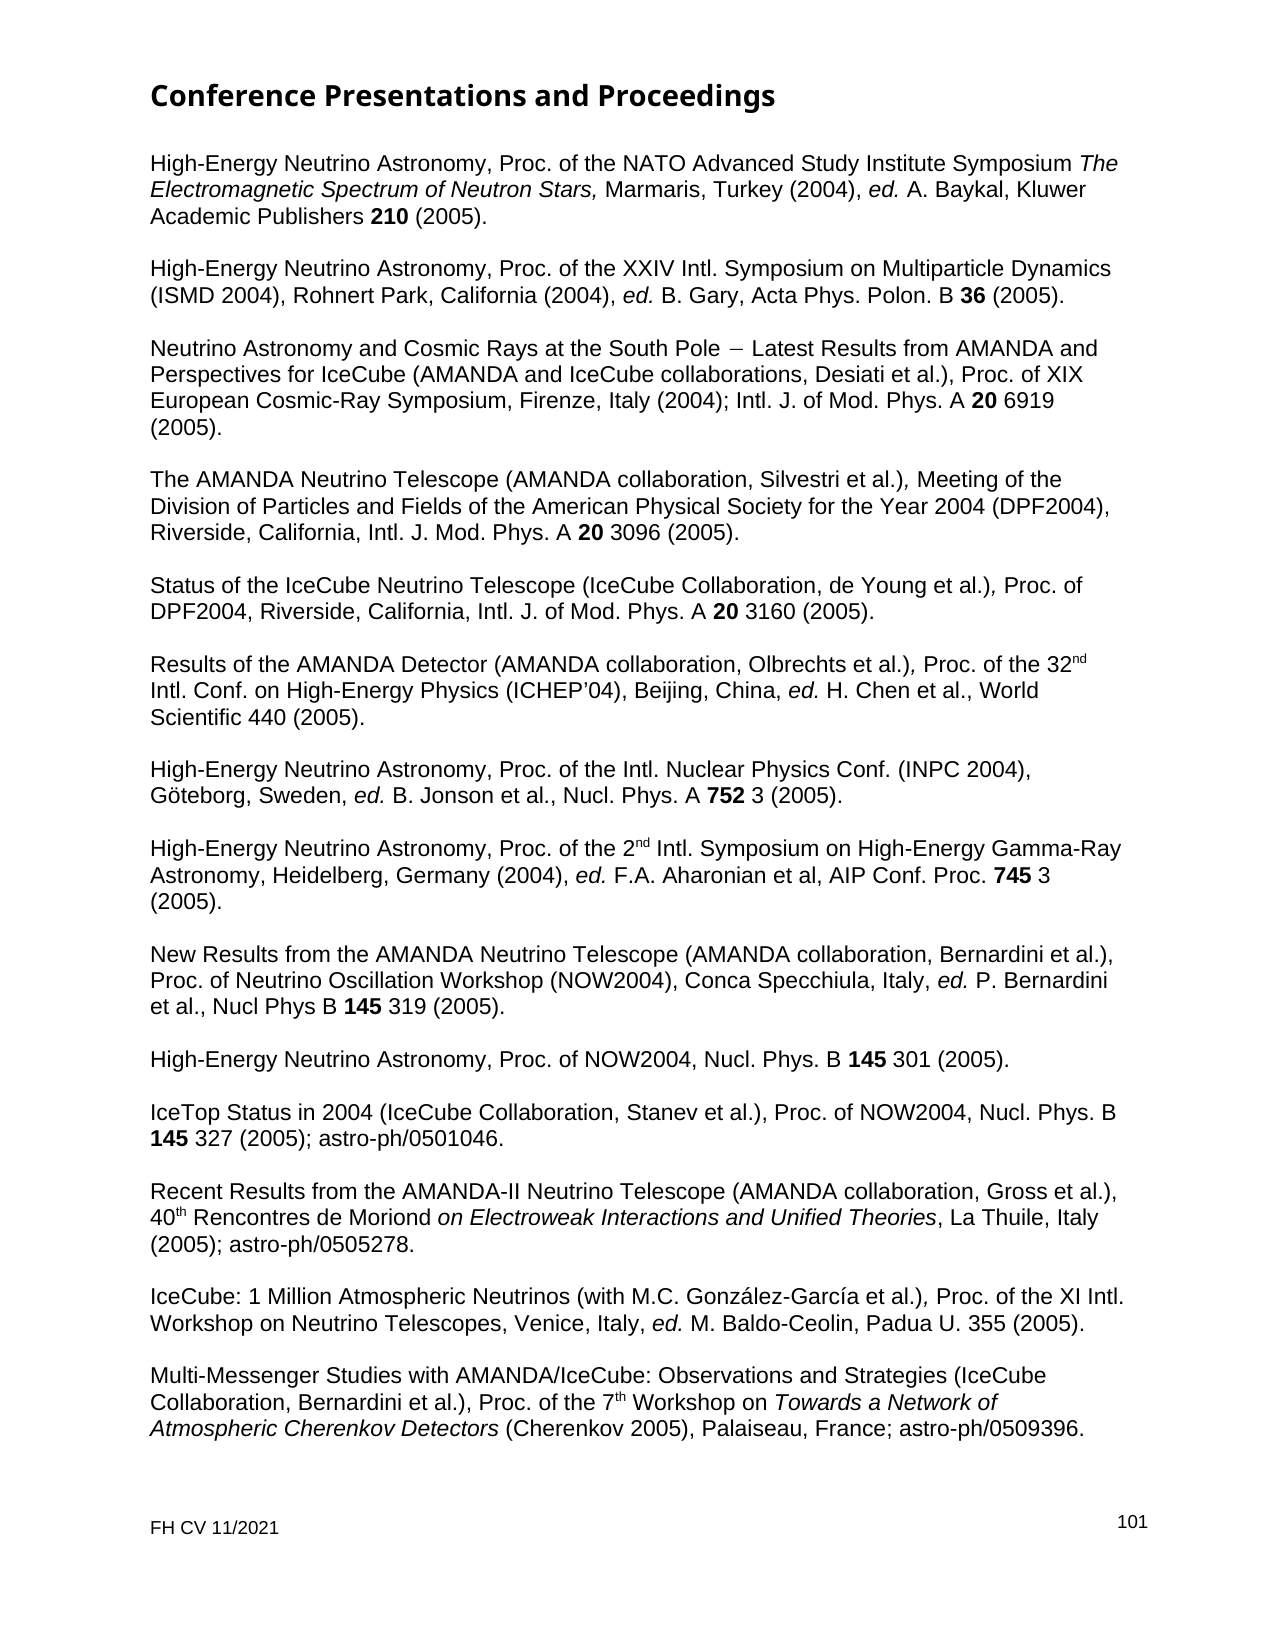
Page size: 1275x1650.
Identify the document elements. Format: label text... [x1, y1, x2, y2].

text The AMANDA Neutrino Telescope (AMANDA collaboration, Silvestri et al.), Meeting of the Division of Particles and Fields of the American Physical Society for the Year 2004 (DPF2004), Riverside, California, Intl. J. Mod. Phys. A 20 3096 (2005). [150, 466, 1125, 545]
text High-Energy Neutrino Astronomy, Proc. of NOW2004, Nucl. Phys. B 145 301 (2005). [150, 1046, 1125, 1072]
text High-Energy Neutrino Astronomy, Proc. of the NATO Advanced Study Institute Symposium The Electromagnetic Spectrum of Neutron Stars, Marmaris, Turkey (2004), ed. A. Baykal, Kluwer Academic Publishers 210 (2005). [150, 150, 1125, 229]
text Multi-Messenger Studies with AMANDA/IceCube: Observations and Strategies (IceCube Collaboration, Bernardini et al.), Proc. of the 7th Workshop on Towards a Network of Atmospheric Cherenkov Detectors (Cherenkov 2005), Palaiseau, France; astro-ph/0509396. [150, 1362, 1125, 1441]
text Recent Results from the AMANDA-II Neutrino Telescope (AMANDA collaboration, Gross et al.), 40th Rencontres de Moriond on Electroweak Interactions and Unified Theories, La Thuile, Italy (2005); astro-ph/0505278. [150, 1178, 1125, 1257]
text IceCube: 1 Million Atmospheric Neutrinos (with M.C. González-García et al.), Proc. of the XI Intl. Workshop on Neutrino Telescopes, Venice, Italy, ed. M. Baldo-Ceolin, Padua U. 355 (2005). [150, 1283, 1125, 1336]
text High-Energy Neutrino Astronomy, Proc. of the XXIV Intl. Symposium on Multiparticle Dynamics (ISMD 2004), Rohnert Park, California (2004), ed. B. Gary, Acta Phys. Polon. B 36 (2005). [150, 255, 1125, 308]
text Neutrino Astronomy and Cosmic Rays at the South Pole Latest Results from AMANDA and Perspectives for IceCube (AMANDA and IceCube collaborations, Desiati et al.), Proc. of XIX European Cosmic-Ray Symposium, Firenze, Italy (2004); Intl. J. of Mod. Phys. A 20 6919 (2005). [150, 334, 1125, 440]
text Results of the AMANDA Detector (AMANDA collaboration, Olbrechts et al.), Proc. of the 32nd Intl. Conf. on High-Energy Physics (ICHEP’04), Beijing, China, ed. H. Chen et al., World Scientific 440 (2005). [150, 651, 1125, 730]
text IceTop Status in 2004 (IceCube Collaboration, Stanev et al.), Proc. of NOW2004, Nucl. Phys. B 145 327 (2005); astro-ph/0501046. [150, 1099, 1125, 1151]
text High-Energy Neutrino Astronomy, Proc. of the Intl. Nuclear Physics Conf. (INPC 2004), Göteborg, Sweden, ed. B. Jonson et al., Nucl. Phys. A 752 3 (2005). [150, 756, 1125, 809]
text Status of the IceCube Neutrino Telescope (IceCube Collaboration, de Young et al.), Proc. of DPF2004, Riverside, California, Intl. J. of Mod. Phys. A 20 3160 (2005). [150, 572, 1125, 624]
text High-Energy Neutrino Astronomy, Proc. of the 2nd Intl. Symposium on High-Energy Gamma-Ray Astronomy, Heidelberg, Germany (2004), ed. F.A. Aharonian et al, AIP Conf. Proc. 745 3 (2005). [150, 835, 1125, 914]
text New Results from the AMANDA Neutrino Telescope (AMANDA collaboration, Bernardini et al.), Proc. of Neutrino Oscillation Workshop (NOW2004), Conca Specchiula, Italy, ed. P. Bernardini et al., Nucl Phys B 145 319 (2005). [150, 941, 1125, 1020]
